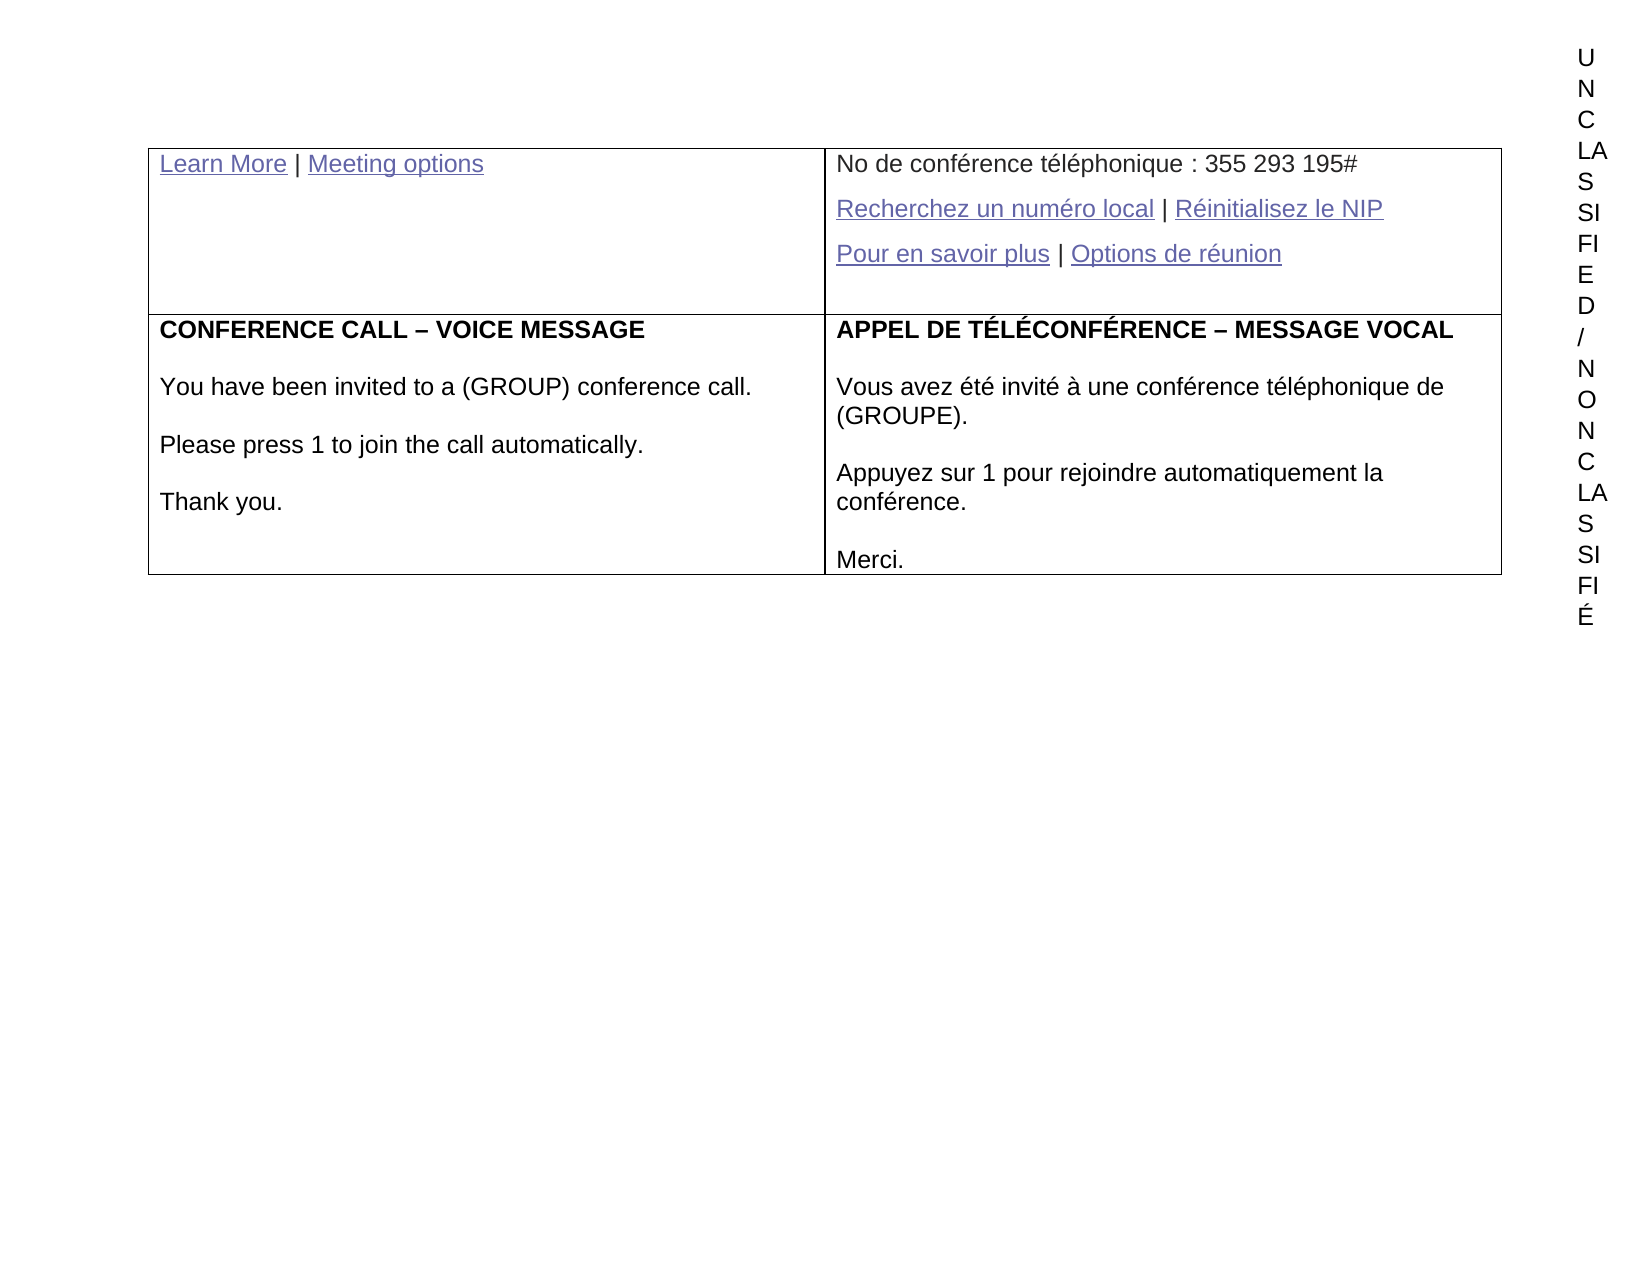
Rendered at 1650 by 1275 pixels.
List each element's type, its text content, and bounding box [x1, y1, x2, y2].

table_cell APPEL DE TÉLÉCONFÉRENCE – MESSAGE VOCAL Vous avez été invité à une conférence téléphonique de (GROUPE). Appuyez sur 1 pour rejoindre automatiquement la conférence. Merci. [826, 315, 1501, 573]
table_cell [826, 149, 1501, 314]
table_cell CONFERENCE CALL – VOICE MESSAGE You have been invited to a (GROUP) conference call. Please press 1 to join the call automatically. Thank you. [149, 315, 824, 573]
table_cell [149, 149, 824, 314]
